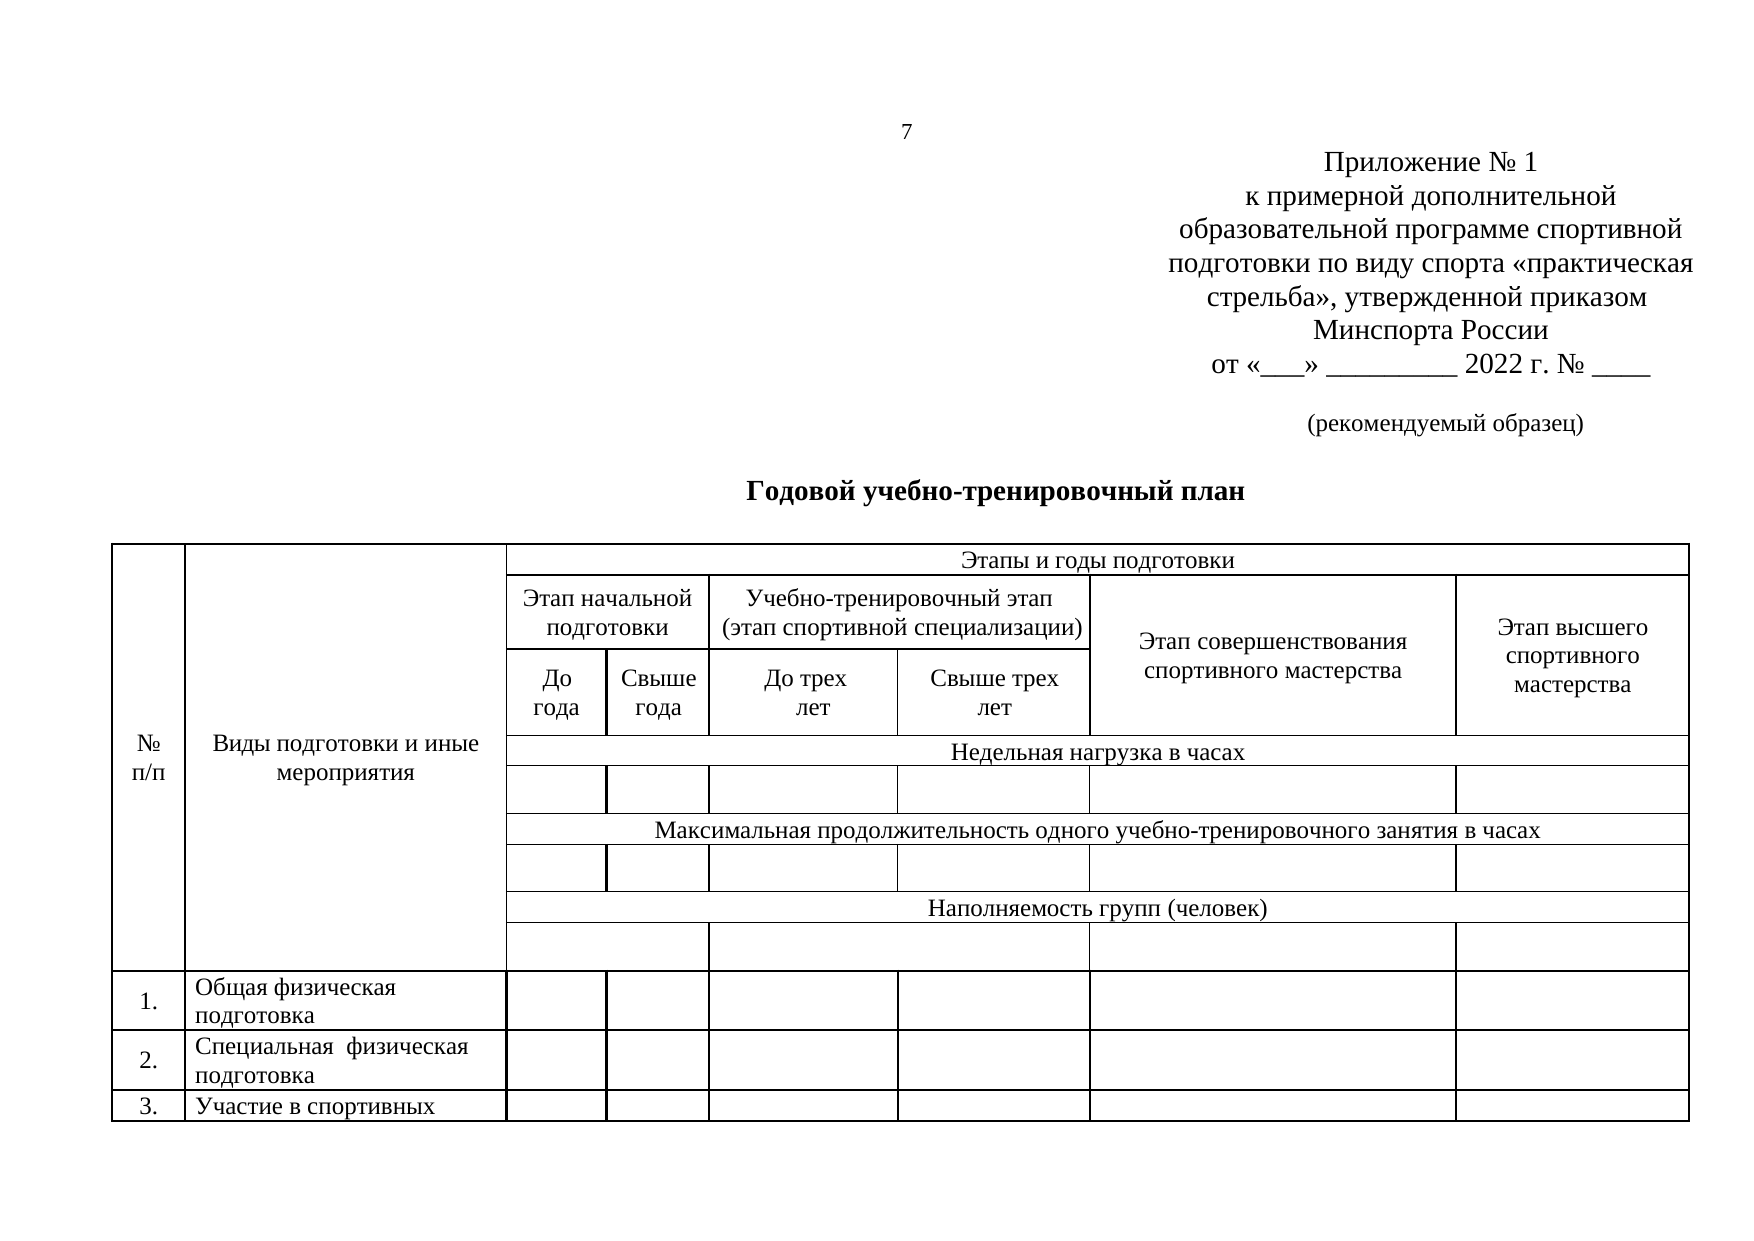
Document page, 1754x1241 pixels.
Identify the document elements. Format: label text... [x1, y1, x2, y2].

table_cell Свыше года [608, 650, 708, 734]
table_header № п/п [113, 545, 184, 969]
table_cell До трех лет [710, 650, 897, 734]
table_cell [608, 1091, 708, 1120]
table_cell До года [507, 650, 605, 734]
table_cell Специальная физическая подготовка [186, 1031, 505, 1089]
table_cell [507, 845, 605, 891]
table_cell [1090, 766, 1455, 813]
text (рекомендуемый образец) [1167, 408, 1724, 437]
table_cell [1090, 845, 1455, 891]
table_cell [710, 1091, 897, 1120]
list Приложение № 1 [1167, 144, 1695, 178]
table_cell [1457, 1031, 1688, 1089]
table_cell [898, 845, 1089, 891]
table_cell [1457, 766, 1688, 813]
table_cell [186, 1091, 505, 1120]
text к примерной дополнительной образовательной программе спортивной подготовки по виду спорта «практическая стрельба», утвержденной приказом Минспорта России [1167, 178, 1695, 346]
table_cell [608, 972, 708, 1029]
table_cell [507, 923, 708, 969]
table_cell [1091, 972, 1455, 1029]
table_cell Учебно-тренировочный этап (этап спортивной специализации) [710, 576, 1089, 648]
table_cell [710, 923, 1089, 969]
table_cell 3. [113, 1091, 184, 1120]
table_cell [898, 766, 1089, 813]
table_cell [710, 845, 897, 891]
table_cell [1457, 972, 1688, 1029]
text от «___» _________ 2022 г. № ____ [1167, 346, 1695, 379]
table_cell Свыше трех лет [898, 650, 1089, 734]
table_cell [899, 972, 1089, 1029]
table_cell [608, 766, 708, 813]
table_cell [508, 1091, 605, 1120]
table_cell [899, 1031, 1089, 1089]
table_cell [507, 766, 605, 813]
table_cell Недельная нагрузка в часах [507, 736, 1688, 765]
table_cell Этап высшего спортивного мастерства [1457, 576, 1688, 734]
table_cell Этап совершенствования спортивного мастерства [1091, 576, 1455, 734]
table_cell [1457, 845, 1688, 891]
table_cell Этап начальной подготовки [507, 576, 708, 648]
table_cell [1457, 923, 1688, 969]
table_header Этапы и годы подготовки [507, 545, 1688, 573]
table_cell 1. [113, 972, 184, 1029]
table_cell [508, 972, 605, 1029]
text Годовой учебно-тренировочный план [193, 473, 1724, 506]
table_cell [1091, 1031, 1455, 1089]
table_cell [608, 845, 708, 891]
table_cell Наполняемость групп (человек) [507, 892, 1688, 922]
table_cell [710, 766, 897, 813]
table_header Виды подготовки и иные мероприятия [186, 545, 506, 969]
table_cell [1457, 1091, 1688, 1120]
table_cell [710, 1031, 897, 1089]
table_cell [1091, 1091, 1455, 1120]
table_cell [899, 1091, 1089, 1120]
table_cell [508, 1031, 605, 1089]
table_cell Максимальная продолжительность одного учебно-тренировочного занятия в часах [507, 814, 1688, 844]
table_cell [1090, 923, 1455, 969]
table_cell 2. [113, 1031, 184, 1089]
table_cell Общая физическая подготовка [186, 972, 505, 1029]
table_cell [608, 1031, 708, 1089]
table_cell [710, 972, 897, 1029]
